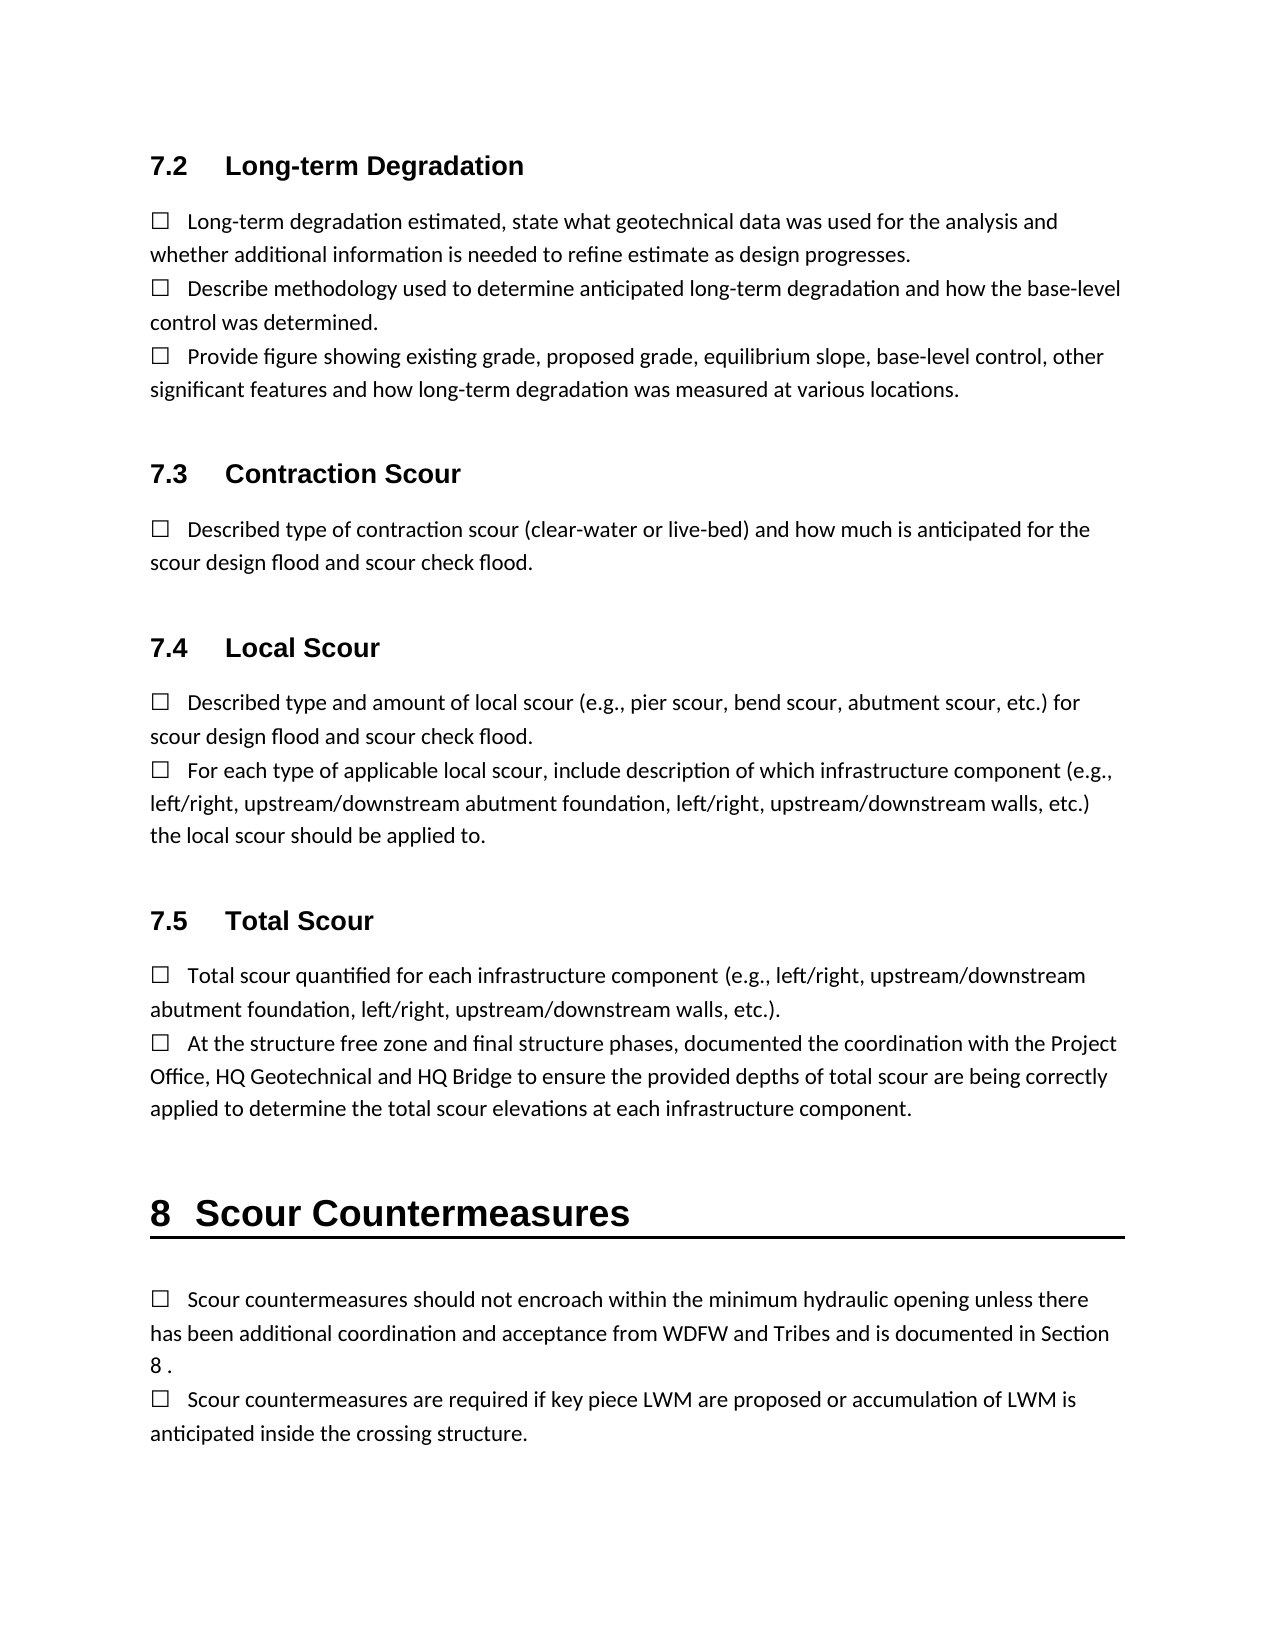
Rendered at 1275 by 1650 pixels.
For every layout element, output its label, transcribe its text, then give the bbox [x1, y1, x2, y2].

text For each type of applicable local scour, include description of which infrastructure component (e.g., left/right, upstream/downstream abutment foundation, left/right, upstream/downstream walls, etc.) the local scour should be applied to. [150, 754, 1125, 849]
subtitle Long-term Degradation [150, 150, 1125, 181]
text Provide figure showing existing grade, proposed grade, equilibrium slope, base-level control, other significant features and how long-term degradation was measured at various locations. [150, 340, 1125, 403]
text Described type of contraction scour (clear-water or live-bed) and how much is anticipated for the scour design flood and scour check flood. [150, 513, 1125, 577]
text Long-term degradation estimated, state what geotechnical data was used for the analysis and whether additional information is needed to refine estimate as design progresses. [150, 205, 1125, 268]
text Scour countermeasures are required if key piece LWM are proposed or accumulation of LWM is anticipated inside the crossing structure. [150, 1383, 1125, 1447]
text Scour countermeasures should not encroach within the minimum hydraulic opening unless there has been additional coordination and acceptance from WDFW and Tribes and is documented in Section 8 . [150, 1283, 1125, 1379]
text Described type and amount of local scour (e.g., pier scour, bend scour, abutment scour, etc.) for scour design flood and scour check flood. [150, 686, 1125, 750]
text At the structure free zone and final structure phases, documented the coordination with the Project Office, HQ Geotechnical and HQ Bridge to ensure the provided depths of total scour are being correctly applied to determine the total scour elevations at each infrastructure component. [150, 1027, 1125, 1123]
subtitle Local Scour [150, 632, 1125, 663]
subtitle Total Scour [150, 905, 1125, 936]
subtitle Contraction Scour [150, 458, 1125, 490]
subtitle Scour Countermeasures [150, 1191, 1125, 1236]
text Describe methodology used to determine anticipated long-term degradation and how the base-level control was determined. [150, 272, 1125, 336]
text Total scour quantified for each infrastructure component (e.g., left/right, upstream/downstream abutment foundation, left/right, upstream/downstream walls, etc.). [150, 959, 1125, 1023]
